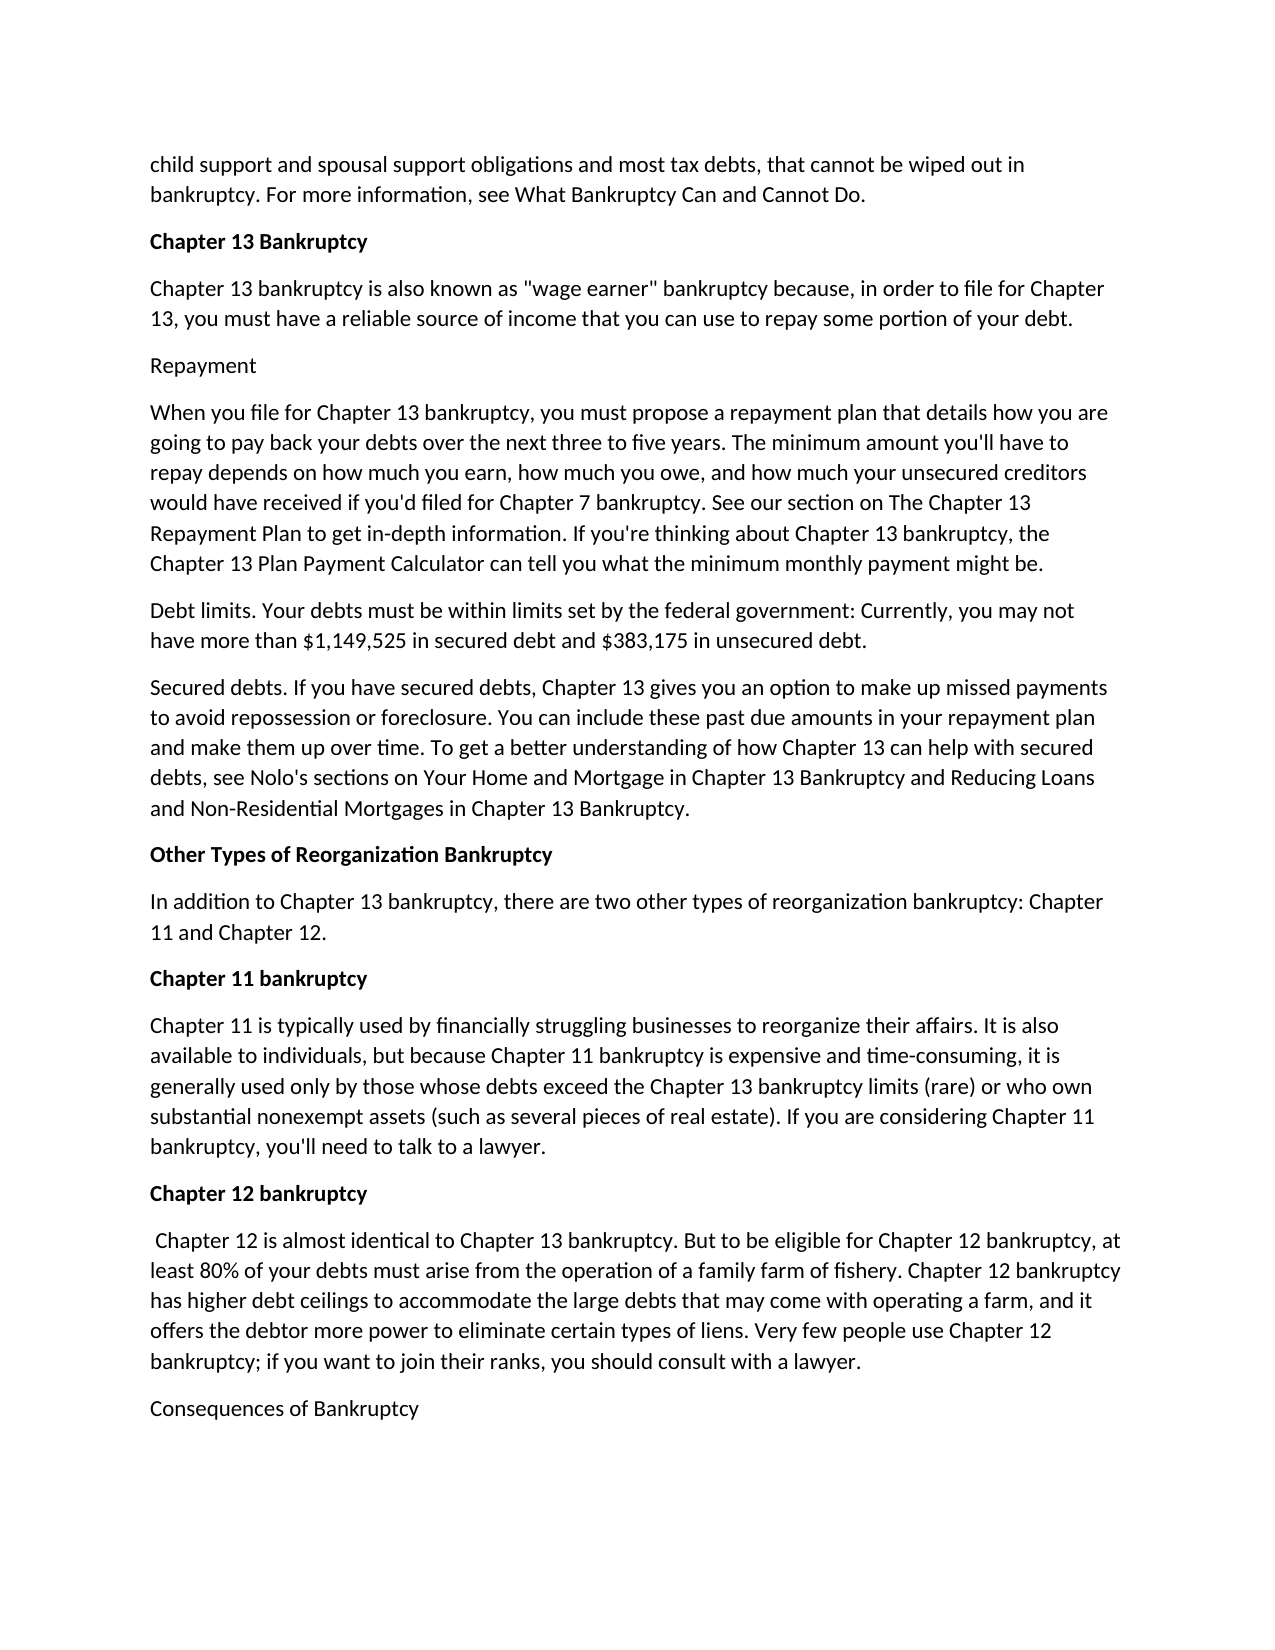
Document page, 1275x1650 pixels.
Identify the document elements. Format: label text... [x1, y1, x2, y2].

text Chapter 11 is typically used by financially struggling businesses to reorganize their affairs. It is also available to individuals, but because Chapter 11 bankruptcy is expensive and time-consuming, it is generally used only by those whose debts exceed the Chapter 13 bankruptcy limits (rare) or who own substantial nonexempt assets (such as several pieces of real estate). If you are considering Chapter 11 bankruptcy, you'll need to talk to a lawyer. [150, 1011, 1125, 1160]
text Chapter 13 Bankruptcy [150, 227, 1125, 255]
text Chapter 11 bankruptcy [150, 964, 1125, 993]
text In addition to Chapter 13 bankruptcy, there are two other types of reorganization bankruptcy: Chapter 11 and Chapter 12. [150, 887, 1125, 946]
text Other Types of Reorganization Bankruptcy [150, 841, 1125, 869]
text Secured debts. If you have secured debts, Chapter 13 gives you an option to make up missed payments to avoid repossession or foreclosure. You can include these past due amounts in your repayment plan and make them up over time. To get a better understanding of how Chapter 13 can help with secured debts, see Nolo's sections on Your Home and Mortgage in Chapter 13 Bankruptcy and Reducing Loans and Non-Residential Mortgages in Chapter 13 Bankruptcy. [150, 673, 1125, 822]
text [150, 150, 1125, 208]
text When you file for Chapter 13 bankruptcy, you must propose a repayment plan that details how you are going to pay back your debts over the next three to five years. The minimum amount you'll have to repay depends on how much you earn, how much you owe, and how much your unsecured creditors would have received if you'd filed for Chapter 7 bankruptcy. See our section on The Chapter 13 Repayment Plan to get in-depth information. If you're thinking about Chapter 13 bankruptcy, the Chapter 13 Plan Payment Calculator can tell you what the minimum monthly payment might be. [150, 398, 1125, 577]
text Chapter 12 bankruptcy [150, 1179, 1125, 1207]
text Chapter 13 bankruptcy is also known as "wage earner" bankruptcy because, in order to file for Chapter 13, you must have a reliable source of income that you can use to repay some portion of your debt. [150, 274, 1125, 332]
text Debt limits. Your debts must be within limits set by the federal government: Currently, you may not have more than $1,149,525 in secured debt and $383,175 in unsecured debt. [150, 596, 1125, 654]
text Consequences of Bankruptcy [150, 1394, 1125, 1422]
text Repayment [150, 351, 1125, 379]
text Chapter 12 is almost identical to Chapter 13 bankruptcy. But to be eligible for Chapter 12 bankruptcy, at least 80% of your debts must arise from the operation of a family farm of fishery. Chapter 12 bankruptcy has higher debt ceilings to accommodate the large debts that may come with operating a farm, and it offers the debtor more power to eliminate certain types of liens. Very few people use Chapter 12 bankruptcy; if you want to join their ranks, you should consult with a lawyer. [150, 1226, 1125, 1375]
